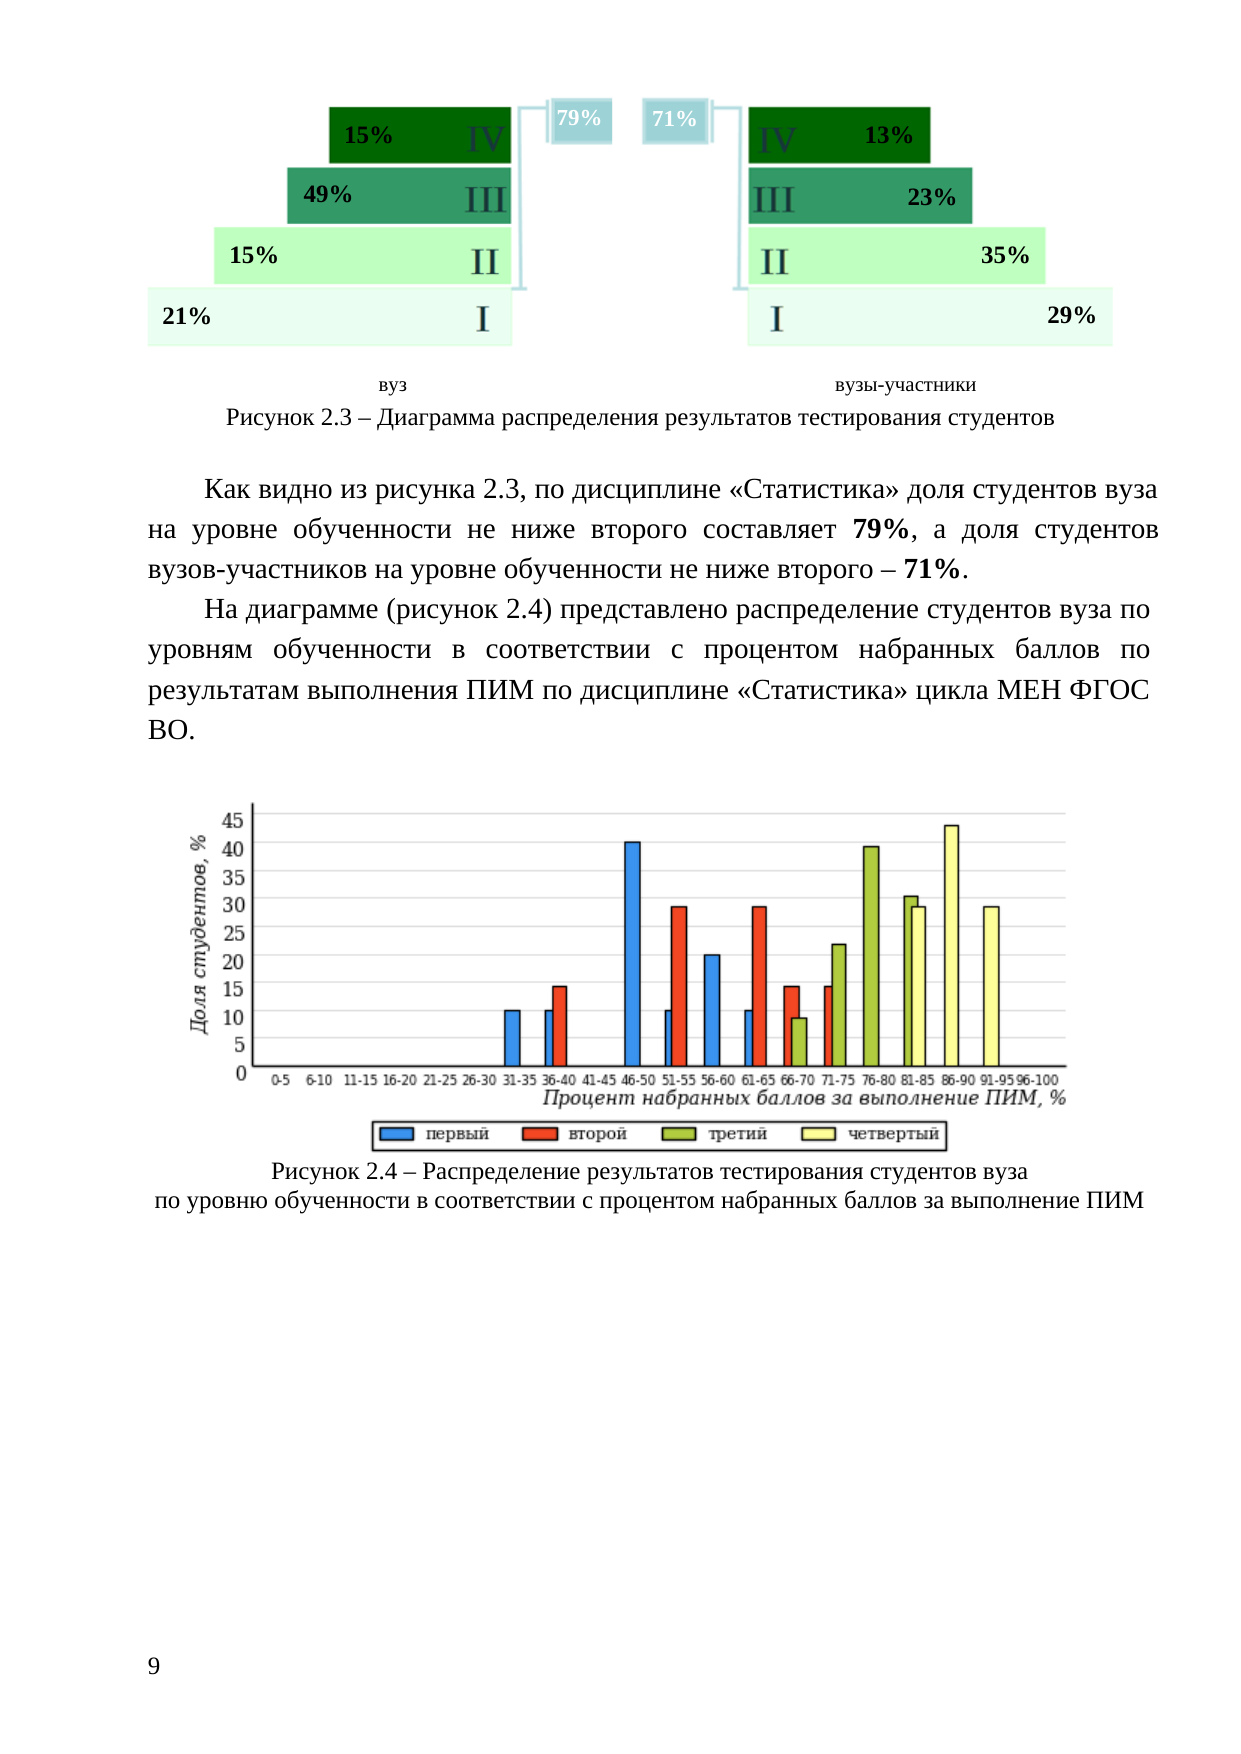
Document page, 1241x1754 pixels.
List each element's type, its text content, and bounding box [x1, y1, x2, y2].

text Рисунок 2.3 – Диаграмма распределения результатов тестирования студентов [129, 402, 1152, 431]
text На диаграмме (рисунок 2.4) представлено распределение студентов вуза по уровням обученности в соответствии с процентом набранных баллов по результатам выполнения ПИМ по дисциплине «Статистика» цикла МЕН ФГОС ВО. [148, 591, 1152, 746]
table_header вуз [136, 372, 648, 402]
picture [177, 781, 1123, 1156]
table_header вузы-участники [649, 372, 1163, 402]
picture [147, 88, 1122, 361]
text Как видно из рисунка 2.3, по дисциплине «Статистика» доля студентов вуза на уровне обученности не ниже второго составляет 79%, а доля студентов вузов-участников на уровне обученности не ниже второго – 71%. [148, 471, 1159, 585]
